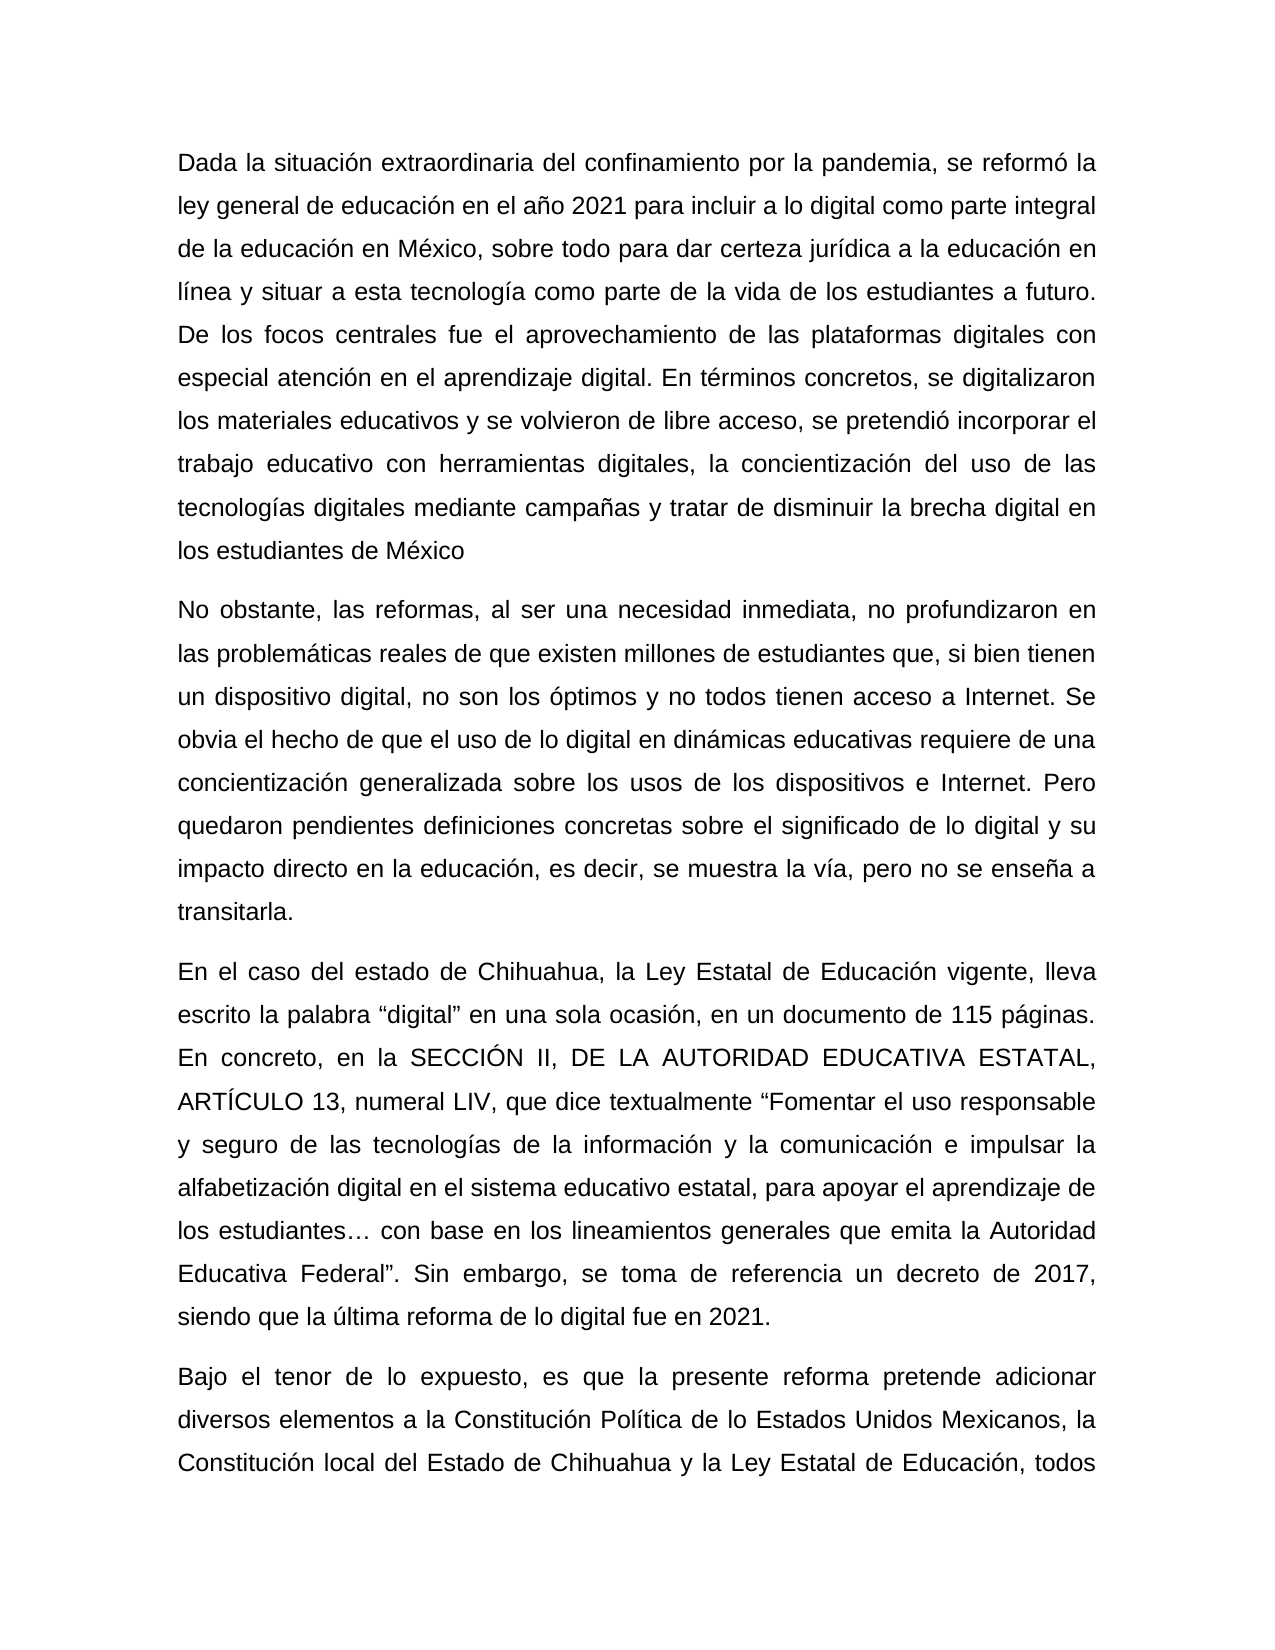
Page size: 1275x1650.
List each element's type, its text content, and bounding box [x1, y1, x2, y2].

text En el caso del estado de Chihuahua, la Ley Estatal de Educación vigente, lleva escrito la palabra “digital” en una sola ocasión, en un documento de 115 páginas. En concreto, en la SECCIÓN II, DE LA AUTORIDAD EDUCATIVA ESTATAL, ARTÍCULO 13, numeral LIV, que dice textualmente “Fomentar el uso responsable y seguro de las tecnologías de la información y la comunicación e impulsar la alfabetización digital en el sistema educativo estatal, para apoyar el aprendizaje de los estudiantes… con base en los lineamientos generales que emita la Autoridad Educativa Federal”. Sin embargo, se toma de referencia un decreto de 2017, siendo que la última reforma de lo digital fue en 2021. [177, 957, 1098, 1331]
text Dada la situación extraordinaria del confinamiento por la pandemia, se reformó la ley general de educación en el año 2021 para incluir a lo digital como parte integral de la educación en México, sobre todo para dar certeza jurídica a la educación en línea y situar a esta tecnología como parte de la vida de los estudiantes a futuro. De los focos centrales fue el aprovechamiento de las plataformas digitales con especial atención en el aprendizaje digital. En términos concretos, se digitalizaron los materiales educativos y se volvieron de libre acceso, se pretendió incorporar el trabajo educativo con herramientas digitales, la concientización del uso de las tecnologías digitales mediante campañas y tratar de disminuir la brecha digital en los estudiantes de México [177, 148, 1098, 564]
text No obstante, las reformas, al ser una necesidad inmediata, no profundizaron en las problemáticas reales de que existen millones de estudiantes que, si bien tienen un dispositivo digital, no son los óptimos y no todos tienen acceso a Internet. Se obvia el hecho de que el uso de lo digital en dinámicas educativas requiere de una concientización generalizada sobre los usos de los dispositivos e Internet. Pero quedaron pendientes definiciones concretas sobre el significado de lo digital y su impacto directo en la educación, es decir, se muestra la vía, pero no se enseña a transitarla. [177, 596, 1098, 926]
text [177, 1362, 1098, 1477]
